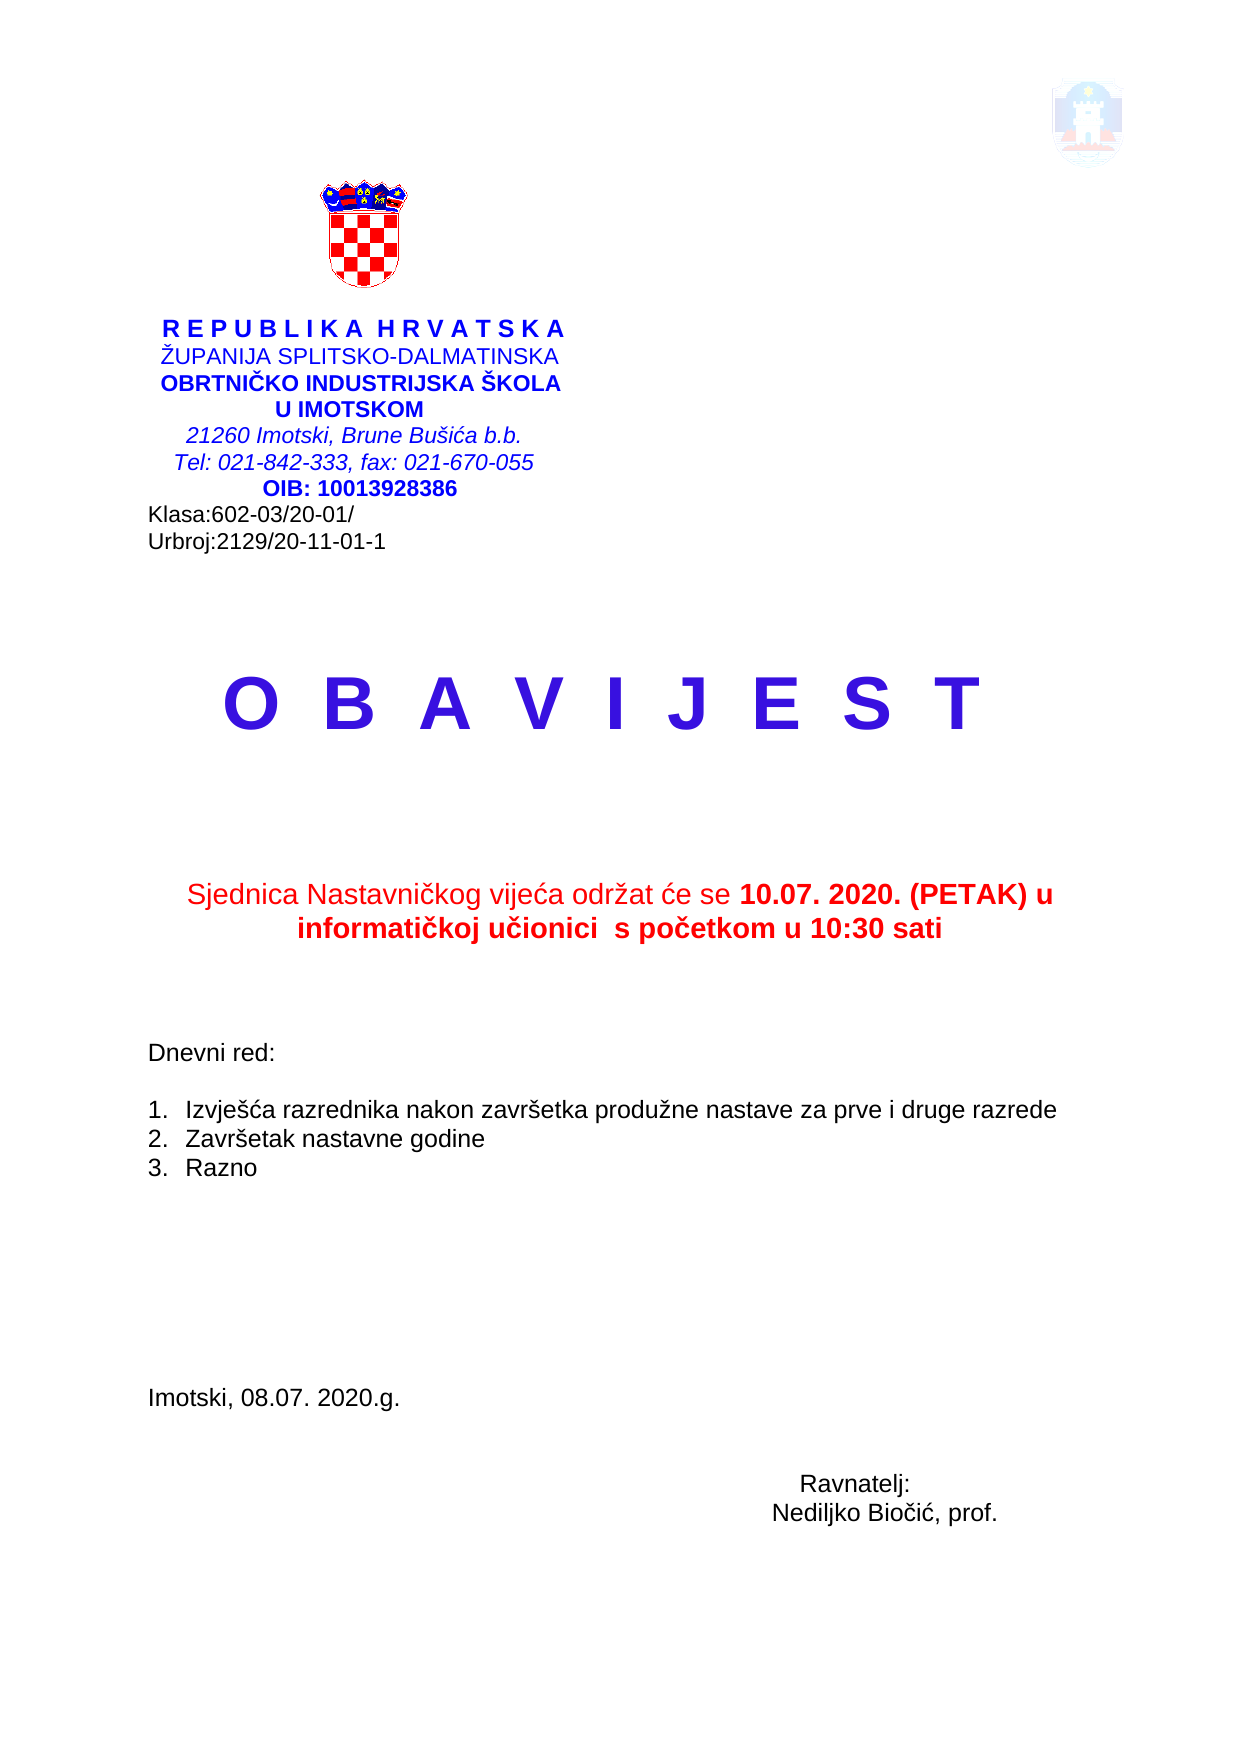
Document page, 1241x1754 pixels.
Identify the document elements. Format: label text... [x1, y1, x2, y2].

text Dnevni red: [148, 1038, 1092, 1067]
text Klasa:602-03/20-01/ [148, 501, 1092, 528]
picture [315, 176, 411, 296]
subtitle R E P U B L I K A H R V A T S K A [148, 314, 579, 343]
text Urbroj:2129/20-11-01-1 [148, 528, 1092, 554]
text Imotski, 08.07. 2020.g. [148, 1383, 1092, 1412]
text OBRTNIČKO INDUSTRIJSKA ŠKOLA [148, 369, 1092, 396]
text 21260 Imotski, Brune Bušića b.b. [148, 422, 1092, 448]
list Završetak nastavne godine [148, 1124, 1092, 1153]
list O B A V I J E S T [223, 659, 1092, 746]
list Izvješća razrednika nakon završetka produžne nastave za prve i druge razrede [148, 1095, 1092, 1124]
text OIB: 10013928386 [148, 475, 1092, 501]
text Sjednica Nastavničkog vijeća održat će se 10.07. 2020. (PETAK) u informatičkoj učionici s početkom u 10:30 sati [148, 877, 1092, 944]
text ŽUPANIJA SPLITSKO-DALMATINSKA [148, 343, 1092, 369]
text Tel: 021-842-333, fax: 021-670-055 [148, 448, 1092, 475]
text Nediljko Biočić, prof. [148, 1498, 1092, 1527]
text U IMOTSKOM [148, 396, 1092, 422]
list Razno [148, 1153, 1092, 1182]
text Ravnatelj: [148, 1469, 1092, 1498]
